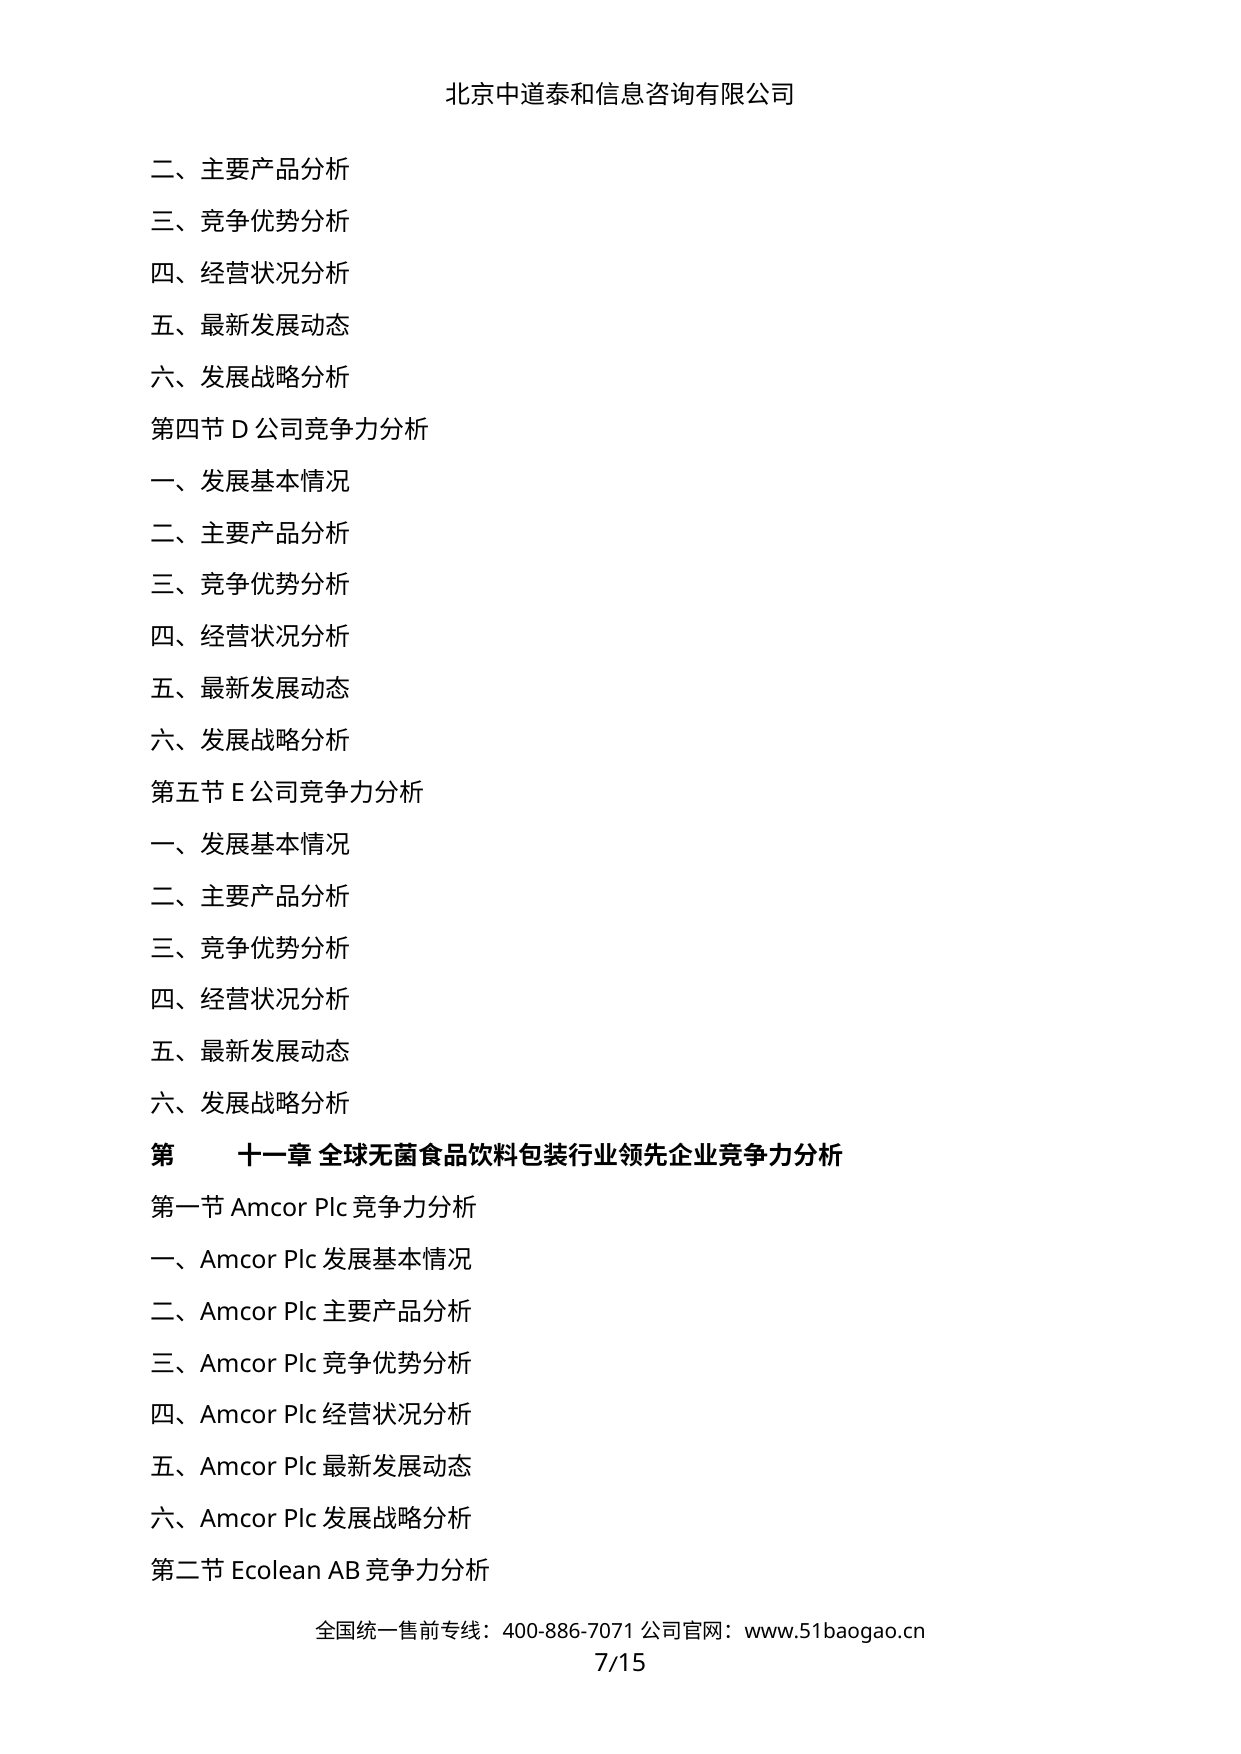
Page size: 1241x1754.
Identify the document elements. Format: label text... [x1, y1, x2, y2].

text 第四节 D公司竞争力分析 [150, 409, 1090, 446]
text 三、竞争优势分析 [150, 928, 1090, 964]
text 四、Amcor Plc经营状况分析 [150, 1395, 1090, 1431]
text 一、Amcor Plc发展基本情况 [150, 1239, 1090, 1276]
text 三、Amcor Plc竞争优势分析 [150, 1343, 1090, 1379]
text 二、主要产品分析 [150, 513, 1090, 549]
text 第一节 Amcor Plc竞争力分析 [150, 1187, 1090, 1224]
text 第五节 E公司竞争力分析 [150, 772, 1090, 809]
text 二、主要产品分析 [150, 150, 1090, 186]
text 六、发展战略分析 [150, 721, 1090, 757]
text 五、最新发展动态 [150, 669, 1090, 705]
text 第 十一章 全球无菌食品饮料包装行业领先企业竞争力分析 [150, 1136, 1090, 1172]
text 四、经营状况分析 [150, 980, 1090, 1016]
text 五、最新发展动态 [150, 1032, 1090, 1068]
text 一、发展基本情况 [150, 824, 1090, 861]
text 五、最新发展动态 [150, 306, 1090, 342]
text 六、发展战略分析 [150, 1084, 1090, 1120]
text 第二节 Ecolean AB竞争力分析 [150, 1551, 1090, 1587]
text 六、Amcor Plc发展战略分析 [150, 1499, 1090, 1535]
text 四、经营状况分析 [150, 254, 1090, 290]
text 三、竞争优势分析 [150, 202, 1090, 238]
text 四、经营状况分析 [150, 617, 1090, 653]
text 五、Amcor Plc最新发展动态 [150, 1447, 1090, 1483]
text 二、Amcor Plc主要产品分析 [150, 1291, 1090, 1327]
text 三、竞争优势分析 [150, 565, 1090, 601]
text 一、发展基本情况 [150, 461, 1090, 497]
text 六、发展战略分析 [150, 357, 1090, 394]
text 二、主要产品分析 [150, 876, 1090, 912]
